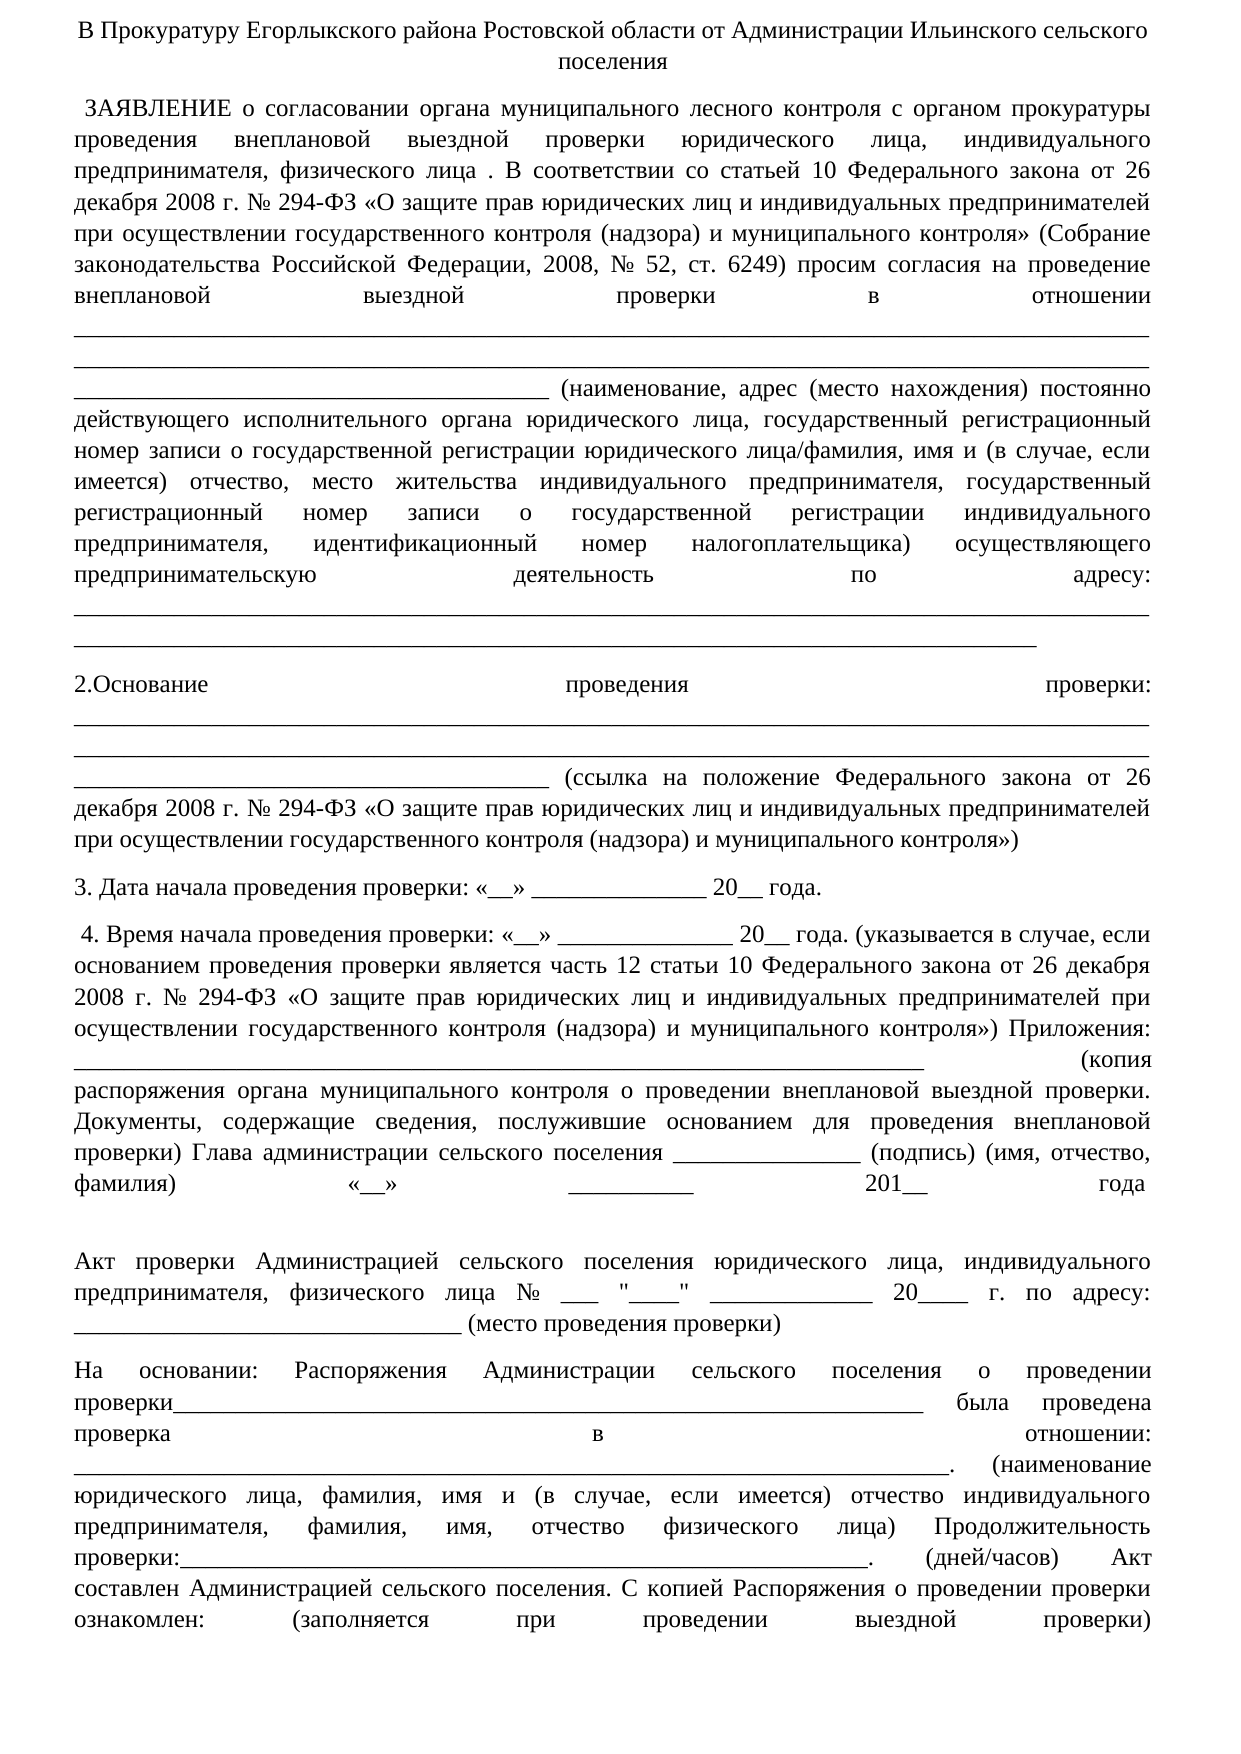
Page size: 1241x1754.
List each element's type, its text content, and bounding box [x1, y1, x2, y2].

text 2.Основание проведения проверки: __________________________________________________________________________________________________________________________________________________________________________________________________________________ (ссылка на положение Федерального закона от 26 декабря 2008 г. № 294-ФЗ «О защите прав юридических лиц и индивидуальных предпринимателей при осуществлении государственного контроля (надзора) и муниципального контроля») [74, 669, 1152, 853]
text В Прокуратуру Егорлыкского района Ростовской области от Администрации Ильинского сельского поселения [74, 15, 1152, 74]
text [74, 1356, 1152, 1633]
text 4. Время начала проведения проверки: «__» ______________ 20__ года. (указывается в случае, если основанием проведения проверки является часть 12 статьи 10 Федерального закона от 26 декабря 2008 г. № 294-ФЗ «О защите прав юридических лиц и индивидуальных предпринимателей при осуществлении государственного контроля (надзора) и муниципального контроля») Приложения: ____________________________________________________________________ (копия распоряжения органа муниципального контроля о проведении внеплановой выездной проверки. Документы, содержащие сведения, послужившие основанием для проведения внеплановой проверки) Глава администрации сельского поселения _______________ (подпись) (имя, отчество, фамилия) «__» __________ 201__ года [74, 919, 1152, 1227]
text 3. Дата начала проведения проверки: «__» ______________ 20__ года. [74, 872, 1152, 901]
text ЗАЯВЛЕНИЕ о согласовании органа муниципального лесного контроля с органом прокуратуры проведения внеплановой выездной проверки юридического лица, индивидуального предпринимателя, физического лица . В соответствии со статьей 10 Федерального закона от 26 декабря 2008 г. № 294-ФЗ «О защите прав юридических лиц и индивидуальных предпринимателей при осуществлении государственного контроля (надзора) и муниципального контроля» (Собрание законодательства Российской Федерации, 2008, № 52, ст. 6249) просим согласия на проведение внеплановой выездной проверки в отношении __________________________________________________________________________________________________________________________________________________________________________________________________________________ (наименование, адрес (место нахождения) постоянно действующего исполнительного органа юридического лица, государственный регистрационный номер записи о государственной регистрации юридического лица/фамилия, имя и (в случае, если имеется) отчество, место жительства индивидуального предпринимателя, государственный регистрационный номер записи о государственной регистрации индивидуального предпринимателя, идентификационный номер налогоплательщика) осуществляющего предпринимательскую деятельность по адресу: ___________________________________________________________________________________________________________________________________________________________________ [74, 93, 1152, 650]
text Акт проверки Администрацией сельского поселения юридического лица, индивидуального предпринимателя, физического лица № ___ "____" _____________ 20____ г. по адресу: _______________________________ (место проведения проверки) [74, 1246, 1152, 1337]
